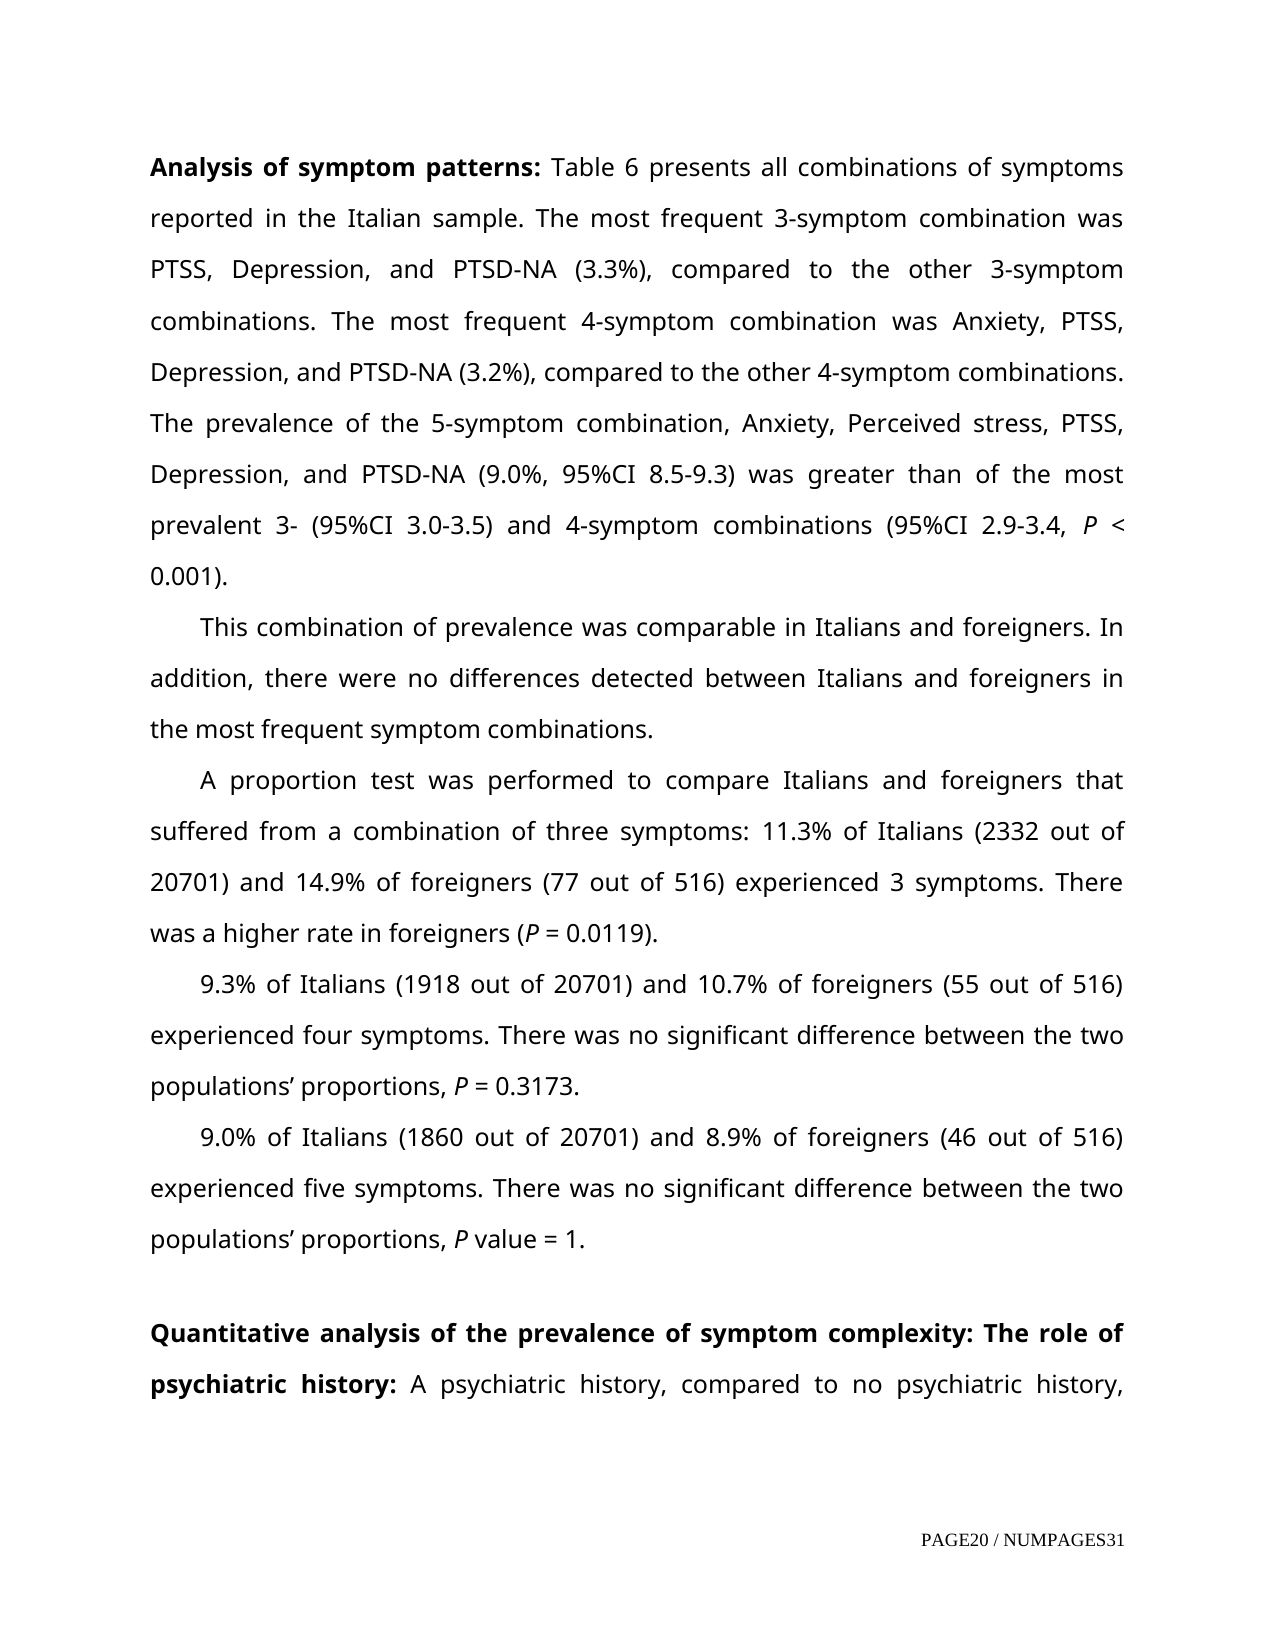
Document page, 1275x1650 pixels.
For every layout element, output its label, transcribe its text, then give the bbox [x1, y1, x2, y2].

text 9.0% of Italians (1860 out of 20701) and 8.9% of foreigners (46 out of 516) experienced five symptoms. There was no significant difference between the two populations’ proportions, P value = 1. [150, 1120, 1125, 1256]
text A proportion test was performed to compare Italians and foreigners that suffered from a combination of three symptoms: 11.3% of Italians (2332 out of 20701) and 14.9% of foreigners (77 out of 516) experienced 3 symptoms. There was a higher rate in foreigners (P = 0.0119). [150, 762, 1125, 950]
text This combination of prevalence was comparable in Italians and foreigners. In addition, there were no differences detected between Italians and foreigners in the most frequent symptom combinations. [150, 609, 1125, 746]
text Analysis of symptom patterns: Table 6 presents all combinations of symptoms reported in the Italian sample. The most frequent 3-symptom combination was PTSS, Depression, and PTSD-NA (3.3%), compared to the other 3-symptom combinations. The most frequent 4-symptom combination was Anxiety, PTSS, Depression, and PTSD-NA (3.2%), compared to the other 4-symptom combinations. The prevalence of the 5-symptom combination, Anxiety, Perceived stress, PTSS, Depression, and PTSD-NA (9.0%, 95%CI 8.5-9.3) was greater than of the most prevalent 3- (95%CI 3.0-3.5) and 4-symptom combinations (95%CI 2.9-3.4, P < 0.001). [150, 150, 1125, 592]
text 9.3% of Italians (1918 out of 20701) and 10.7% of foreigners (55 out of 516) experienced four symptoms. There was no significant difference between the two populations’ proportions, P = 0.3173. [150, 967, 1125, 1103]
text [150, 1316, 1125, 1401]
